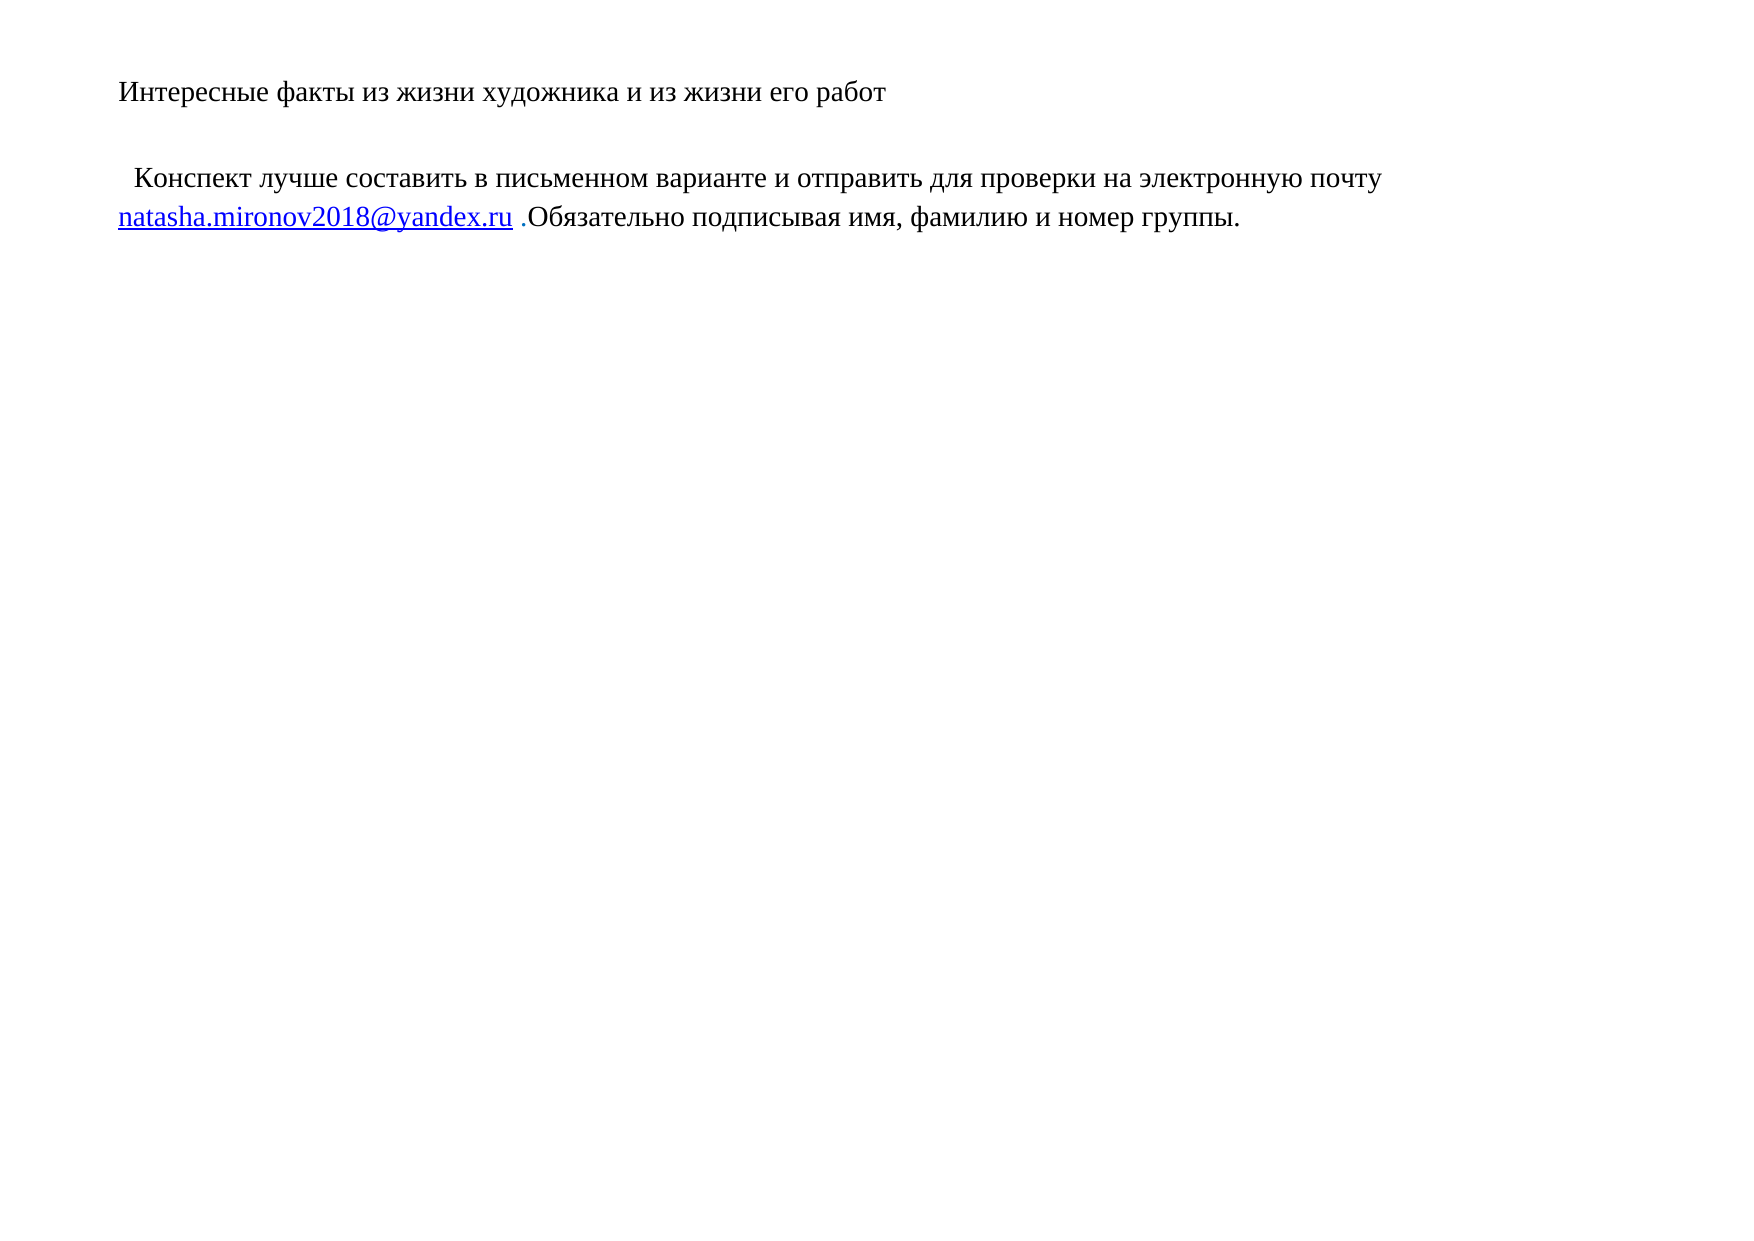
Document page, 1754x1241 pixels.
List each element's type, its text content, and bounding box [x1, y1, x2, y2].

text Конспект лучше составить в письменном варианте и отправить для проверки на электронную почту natasha.mironov2018@yandex.ru .Обязательно подписывая имя, фамилию и номер группы. [118, 160, 1636, 232]
text Интересные факты из жизни художника и из жизни его работ [118, 74, 1636, 107]
